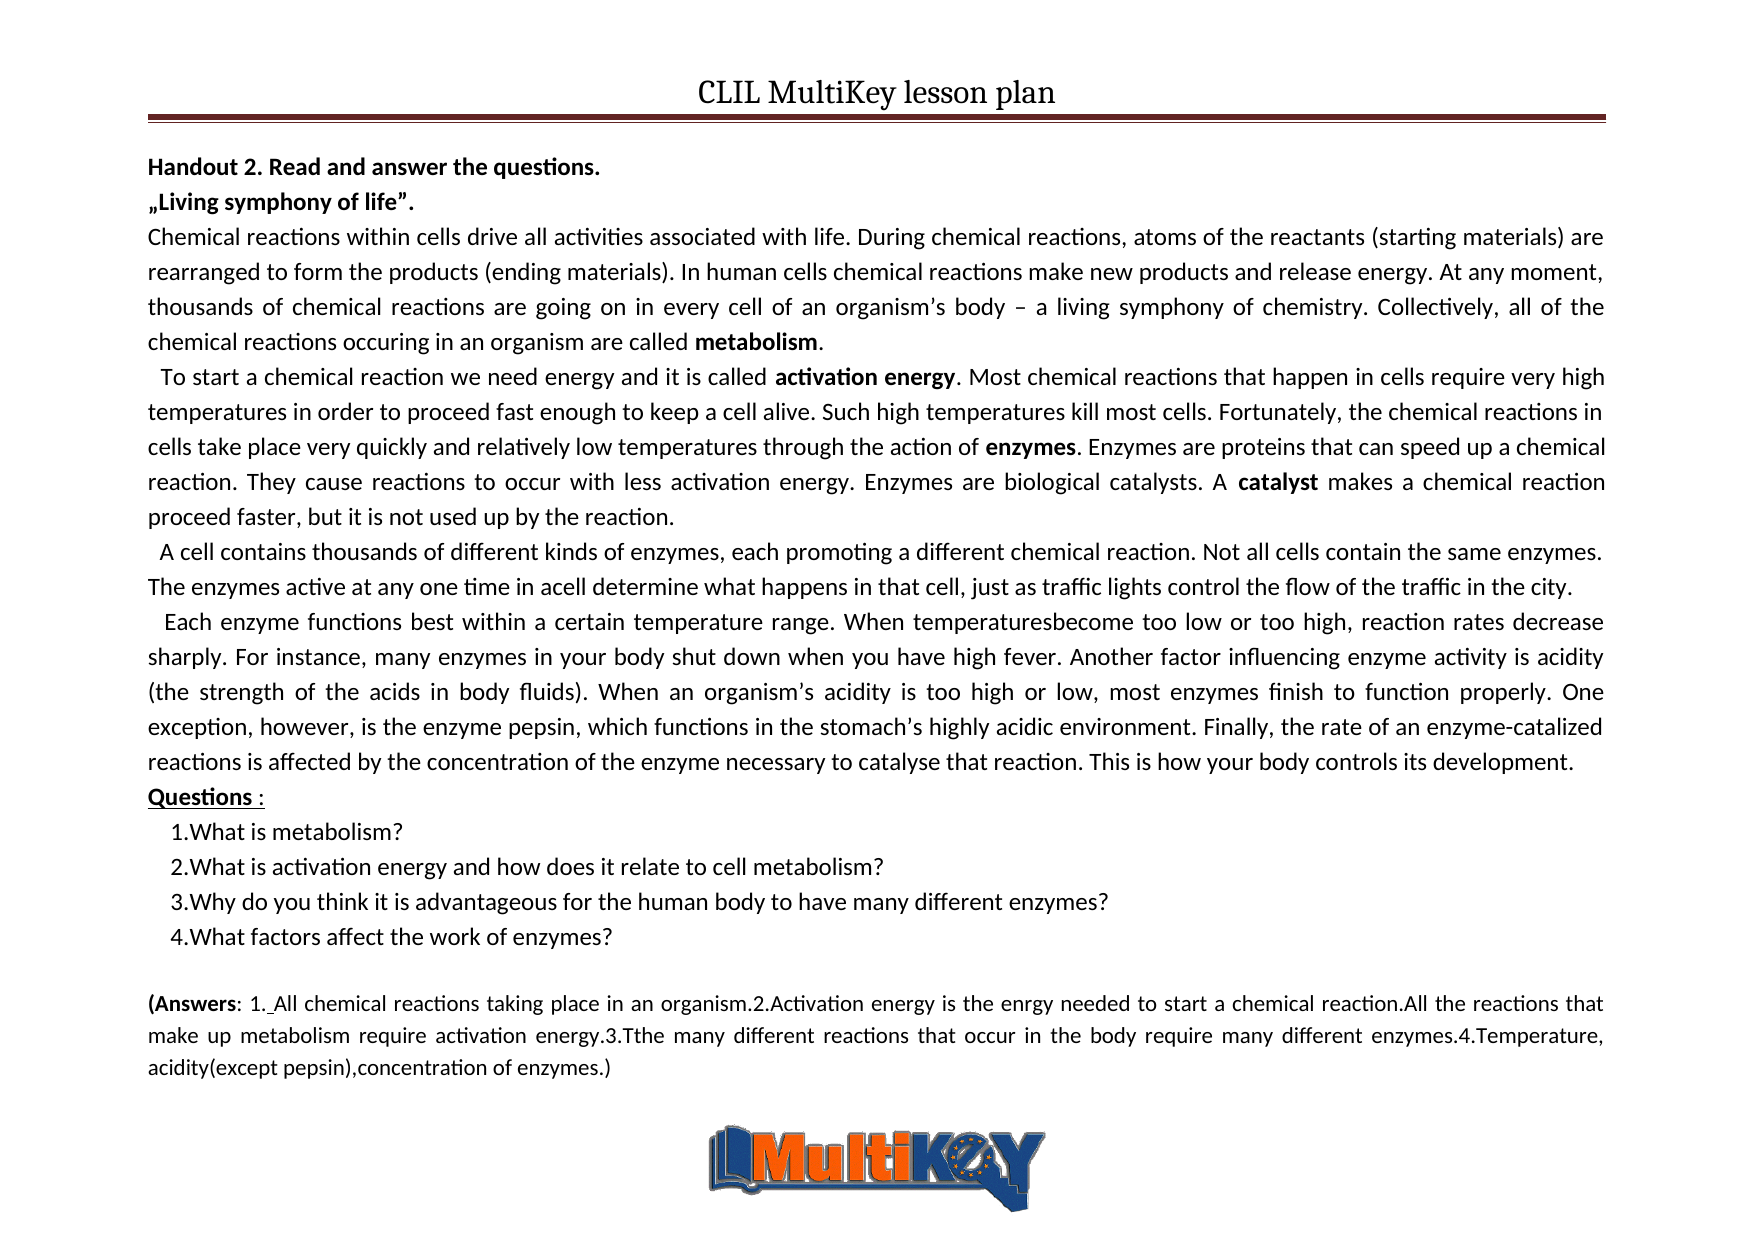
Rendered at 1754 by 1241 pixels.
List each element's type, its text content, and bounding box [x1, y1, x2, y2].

text 2.What is activation energy and how does it relate to cell metabolism? [148, 852, 1606, 882]
text Questions : [148, 782, 1606, 812]
text 4.What factors affect the work of enzymes? [148, 922, 1606, 952]
text Handout 2. Read and answer the questions. [148, 152, 1606, 182]
text Each enzyme functions best within a certain temperature range. When temperaturesbecome too low or too high, reaction rates decrease sharply. For instance, many enzymes in your body shut down when you have high fever. Another factor influencing enzyme activity is acidity (the strength of the acids in body fluids). When an organism’s acidity is too high or low, most enzymes finish to function properly. One exception, however, is the enzyme pepsin, which functions in the stomach’s highly acidic environment. Finally, the rate of an enzyme-catalized reactions is affected by the concentration of the enzyme necessary to catalyse that reaction. This is how your body controls its development. [148, 607, 1606, 777]
text 1.What is metabolism? [148, 817, 1606, 847]
text 3.Why do you think it is advantageous for the human body to have many different enzymes? [148, 887, 1606, 917]
text „Living symphony of life”. [148, 187, 1606, 217]
text A cell contains thousands of different kinds of enzymes, each promoting a different chemical reaction. Not all cells contain the same enzymes. The enzymes active at any one time in acell determine what happens in that cell, just as traffic lights control the flow of the traffic in the city. [148, 537, 1606, 602]
text To start a chemical reaction we need energy and it is called activation energy. Most chemical reactions that happen in cells require very high temperatures in order to proceed fast enough to keep a cell alive. Such high temperatures kill most cells. Fortunately, the chemical reactions in cells take place very quickly and relatively low temperatures through the action of enzymes. Enzymes are proteins that can speed up a chemical reaction. They cause reactions to occur with less activation energy. Enzymes are biological catalysts. A catalyst makes a chemical reaction proceed faster, but it is not used up by the reaction. [148, 362, 1606, 532]
text (Answers: 1. All chemical reactions taking place in an organism.2.Activation energy is the enrgy needed to start a chemical reaction.All the reactions that make up metabolism require activation energy.3.Tthe many different reactions that occur in the body require many different enzymes.4.Temperature, acidity(except pepsin),concentration of enzymes.) [148, 989, 1606, 1081]
picture [706, 1121, 1048, 1217]
text Chemical reactions within cells drive all activities associated with life. During chemical reactions, atoms of the reactants (starting materials) are rearranged to form the products (ending materials). In human cells chemical reactions make new products and release energy. At any moment, thousands of chemical reactions are going on in every cell of an organism’s body – a living symphony of chemistry. Collectively, all of the chemical reactions occuring in an organism are called metabolism. [148, 222, 1606, 357]
